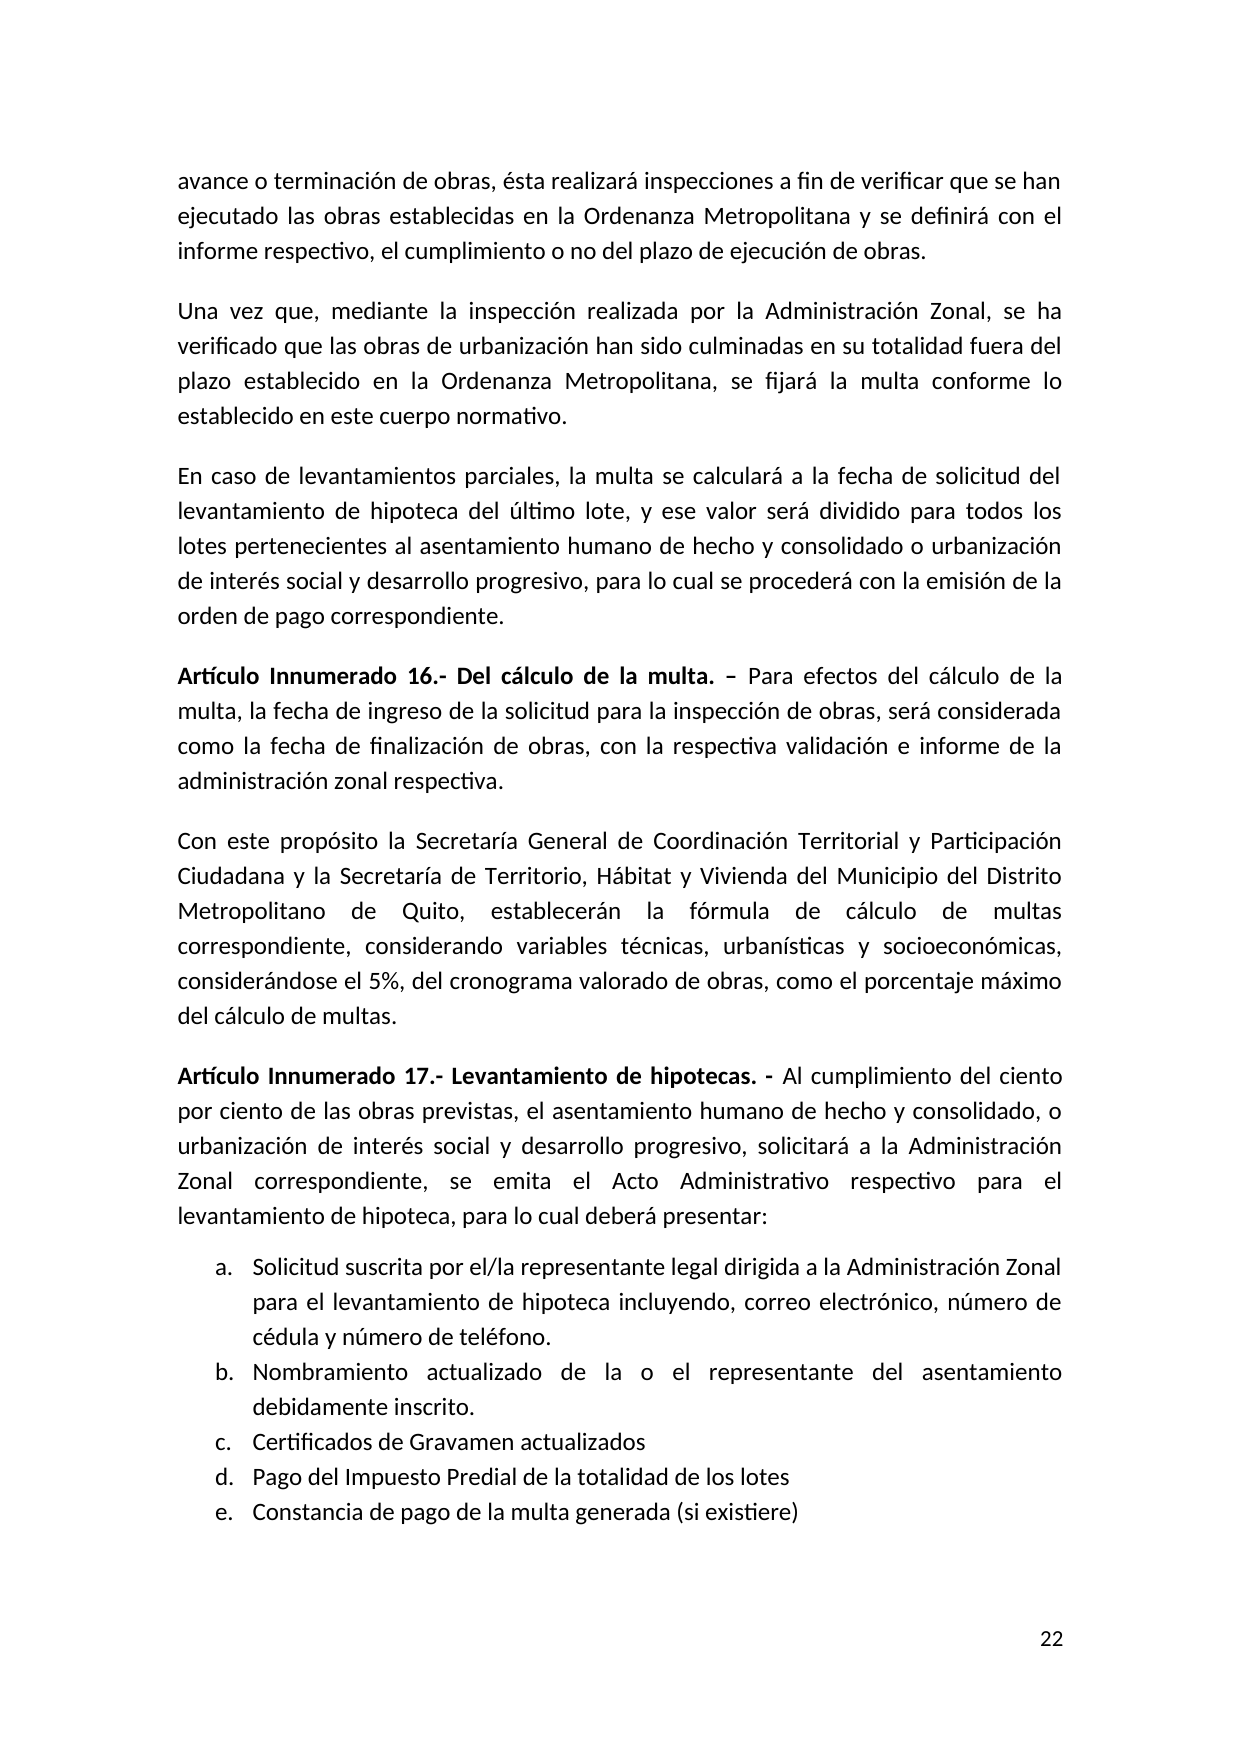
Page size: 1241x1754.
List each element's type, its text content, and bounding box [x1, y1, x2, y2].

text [177, 165, 1063, 265]
text Con este propósito la Secretaría General de Coordinación Territorial y Participación Ciudadana y la Secretaría de Territorio, Hábitat y Vivienda del Municipio del Distrito Metropolitano de Quito, establecerán la fórmula de cálculo de multas correspondiente, considerando variables técnicas, urbanísticas y socioeconómicas, considerándose el 5%, del cronograma valorado de obras, como el porcentaje máximo del cálculo de multas. [177, 825, 1063, 1030]
list Constancia de pago de la multa generada (si existiere) [215, 1497, 1063, 1527]
text En caso de levantamientos parciales, la multa se calculará a la fecha de solicitud del levantamiento de hipoteca del último lote, y ese valor será dividido para todos los lotes pertenecientes al asentamiento humano de hecho y consolidado o urbanización de interés social y desarrollo progresivo, para lo cual se procederá con la emisión de la orden de pago correspondiente. [177, 460, 1063, 630]
text Artículo Innumerado 17.- Levantamiento de hipotecas. - Al cumplimiento del ciento por ciento de las obras previstas, el asentamiento humano de hecho y consolidado, o urbanización de interés social y desarrollo progresivo, solicitará a la Administración Zonal correspondiente, se emita el Acto Administrativo respectivo para el levantamiento de hipoteca, para lo cual deberá presentar: [177, 1060, 1063, 1230]
list Nombramiento actualizado de la o el representante del asentamiento debidamente inscrito. [215, 1357, 1063, 1422]
list Pago del Impuesto Predial de la totalidad de los lotes [215, 1462, 1063, 1492]
text Una vez que, mediante la inspección realizada por la Administración Zonal, se ha verificado que las obras de urbanización han sido culminadas en su totalidad fuera del plazo establecido en la Ordenanza Metropolitana, se fijará la multa conforme lo establecido en este cuerpo normativo. [177, 295, 1063, 430]
text Artículo Innumerado 16.- Del cálculo de la multa. – Para efectos del cálculo de la multa, la fecha de ingreso de la solicitud para la inspección de obras, será considerada como la fecha de finalización de obras, con la respectiva validación e informe de la administración zonal respectiva. [177, 660, 1063, 795]
list Certificados de Gravamen actualizados [215, 1427, 1063, 1457]
list Solicitud suscrita por el/la representante legal dirigida a la Administración Zonal para el levantamiento de hipoteca incluyendo, correo electrónico, número de cédula y número de teléfono. [215, 1252, 1063, 1352]
